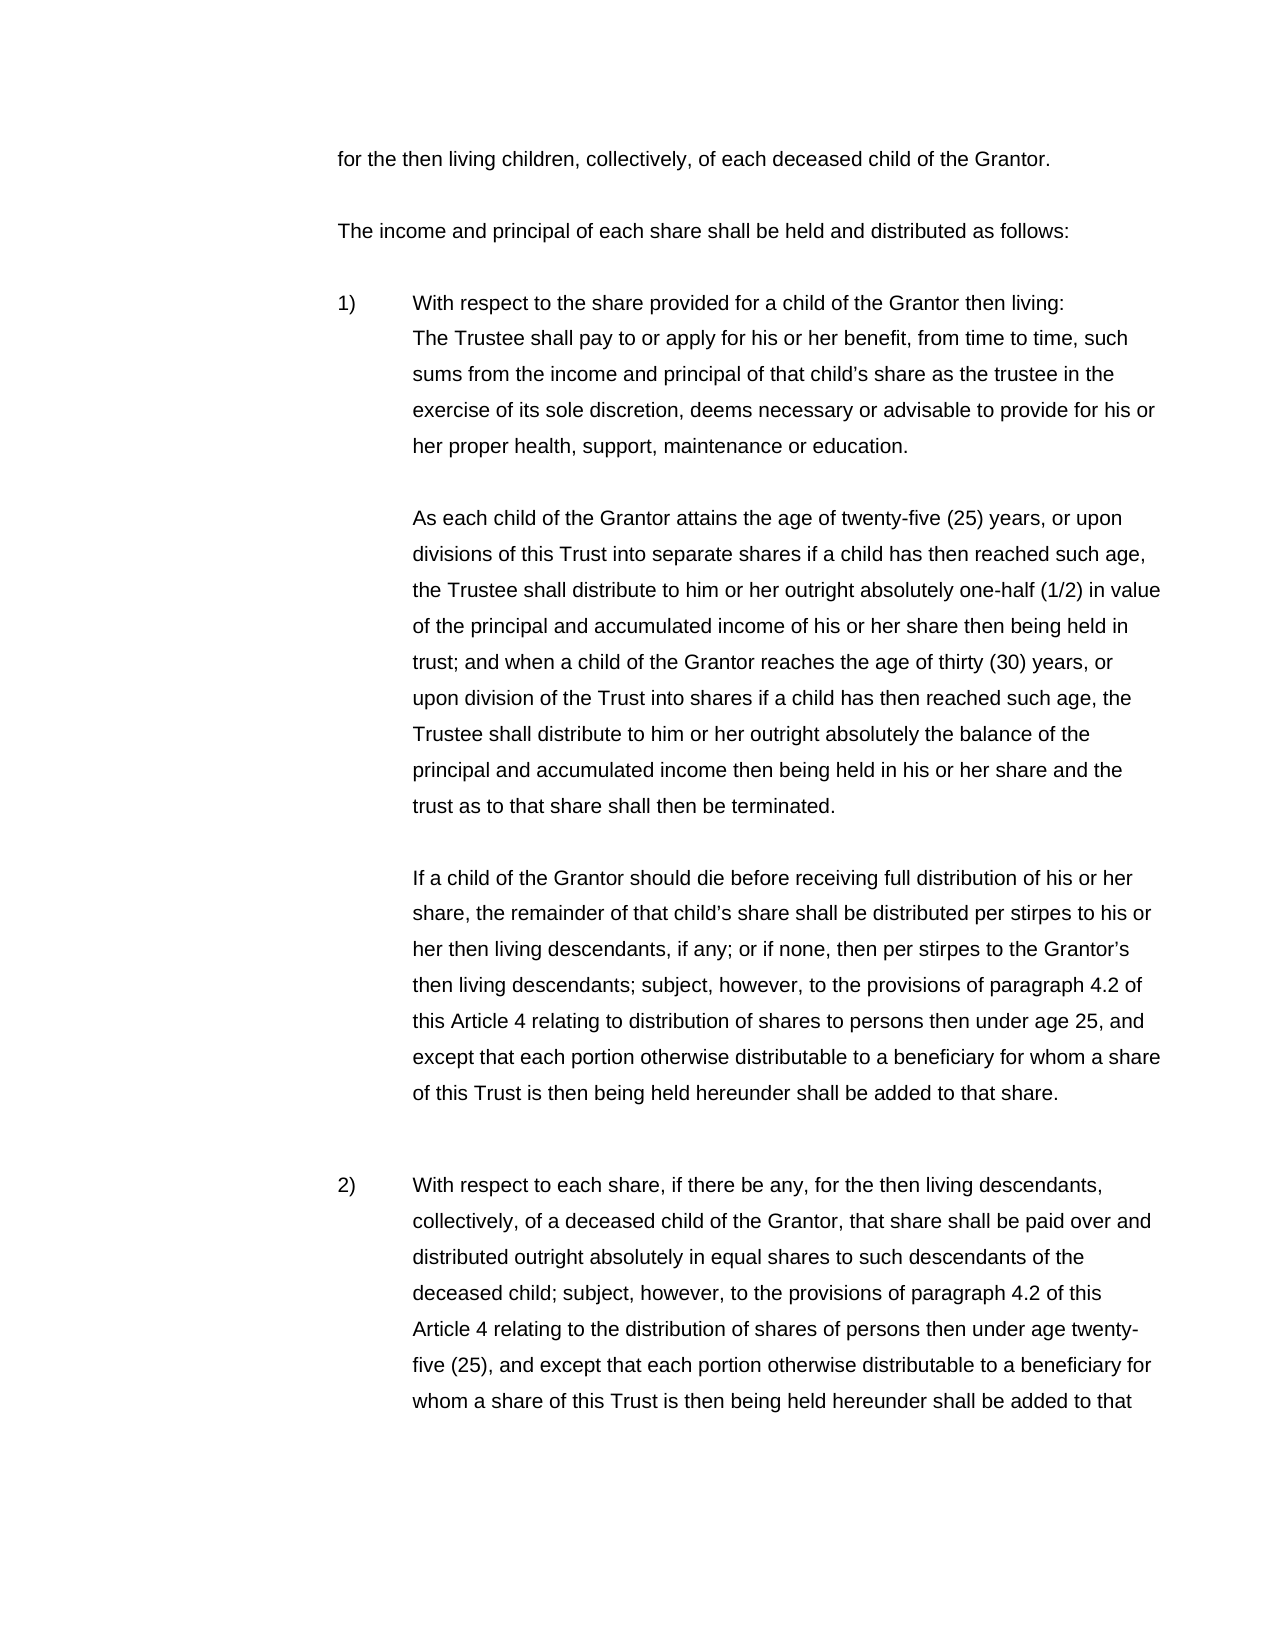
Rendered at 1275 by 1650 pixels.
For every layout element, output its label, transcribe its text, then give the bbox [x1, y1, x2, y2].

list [337, 1173, 1162, 1412]
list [262, 147, 1162, 242]
list With respect to the share provided for a child of the Grantor then living: The Trustee shall pay to or apply for his or her benefit, from time to time, such sums from the income and principal of that child’s share as the trustee in the exercise of its sole discretion, deems necessary or advisable to provide for his or her proper health, support, maintenance or education. As each child of the Grantor attains the age of twenty-five (25) years, or upon divisions of this Trust into separate shares if a child has then reached such age, the Trustee shall distribute to him or her outright absolutely one-half (1/2) in value of the principal and accumulated income of his or her share then being held in trust; and when a child of the Grantor reaches the age of thirty (30) years, or upon division of the Trust into shares if a child has then reached such age, the Trustee shall distribute to him or her outright absolutely the balance of the principal and accumulated income then being held in his or her share and the trust as to that share shall then be terminated. If a child of the Grantor should die before receiving full distribution of his or her share, the remainder of that child’s share shall be distributed per stirpes to his or her then living descendants, if any; or if none, then per stirpes to the Grantor’s then living descendants; subject, however, to the provisions of paragraph 4.2 of this Article 4 relating to distribution of shares to persons then under age 25, and except that each portion otherwise distributable to a beneficiary for whom a share of this Trust is then being held hereunder shall be added to that share. [337, 290, 1162, 1156]
